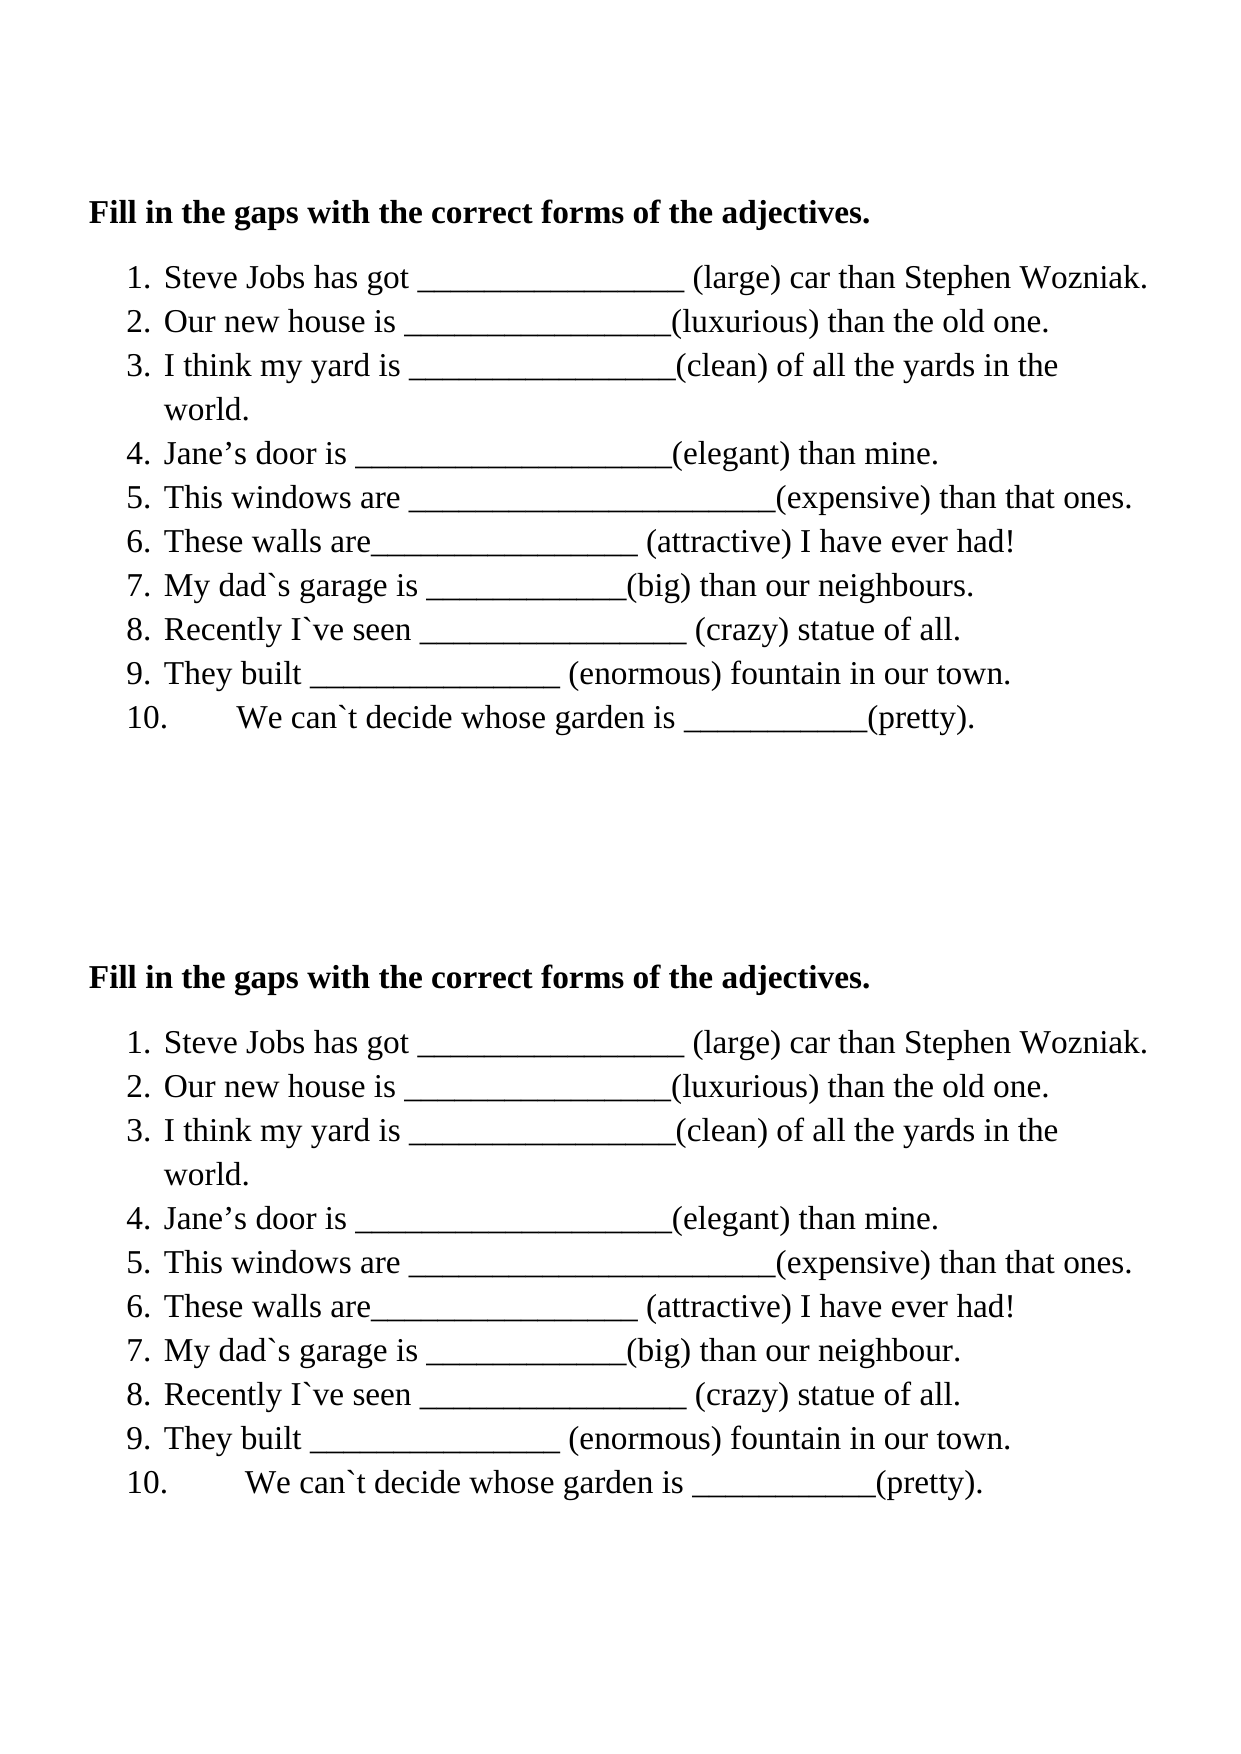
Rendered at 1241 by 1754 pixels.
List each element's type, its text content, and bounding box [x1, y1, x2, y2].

list Steve Jobs has got ________________ (large) car than Stephen Wozniak. [126, 257, 1152, 295]
list Recently I`ve seen ________________ (crazy) statue of all. [126, 1374, 1152, 1413]
list Jane’s door is ___________________(elegant) than mine. [126, 433, 1152, 471]
list We can`t decide whose garden is ___________(pretty). [126, 697, 1152, 736]
list Recently I`ve seen ________________ (crazy) statue of all. [126, 609, 1152, 648]
list Steve Jobs has got ________________ (large) car than Stephen Wozniak. [126, 1022, 1152, 1060]
list My dad`s garage is ____________(big) than our neighbours. [126, 565, 1152, 604]
list They built _______________ (enormous) fountain in our town. [126, 653, 1152, 692]
list I think my yard is ________________(clean) of all the yards in the world. [126, 345, 1152, 427]
list This windows are ______________________(expensive) than that ones. [126, 1242, 1152, 1281]
list Our new house is ________________(luxurious) than the old one. [126, 1066, 1152, 1104]
text Fill in the gaps with the correct forms of the adjectives. [89, 957, 1152, 995]
list My dad`s garage is ____________(big) than our neighbour. [126, 1330, 1152, 1369]
list These walls are________________ (attractive) I have ever had! [126, 521, 1152, 559]
text Fill in the gaps with the correct forms of the adjectives. [89, 192, 1152, 230]
list These walls are________________ (attractive) I have ever had! [126, 1286, 1152, 1325]
list We can`t decide whose garden is ___________(pretty). [126, 1463, 1152, 1501]
list This windows are ______________________(expensive) than that ones. [126, 477, 1152, 516]
list I think my yard is ________________(clean) of all the yards in the world. [126, 1110, 1152, 1192]
list They built _______________ (enormous) fountain in our town. [126, 1418, 1152, 1457]
list Our new house is ________________(luxurious) than the old one. [126, 301, 1152, 339]
list Jane’s door is ___________________(elegant) than mine. [126, 1198, 1152, 1237]
